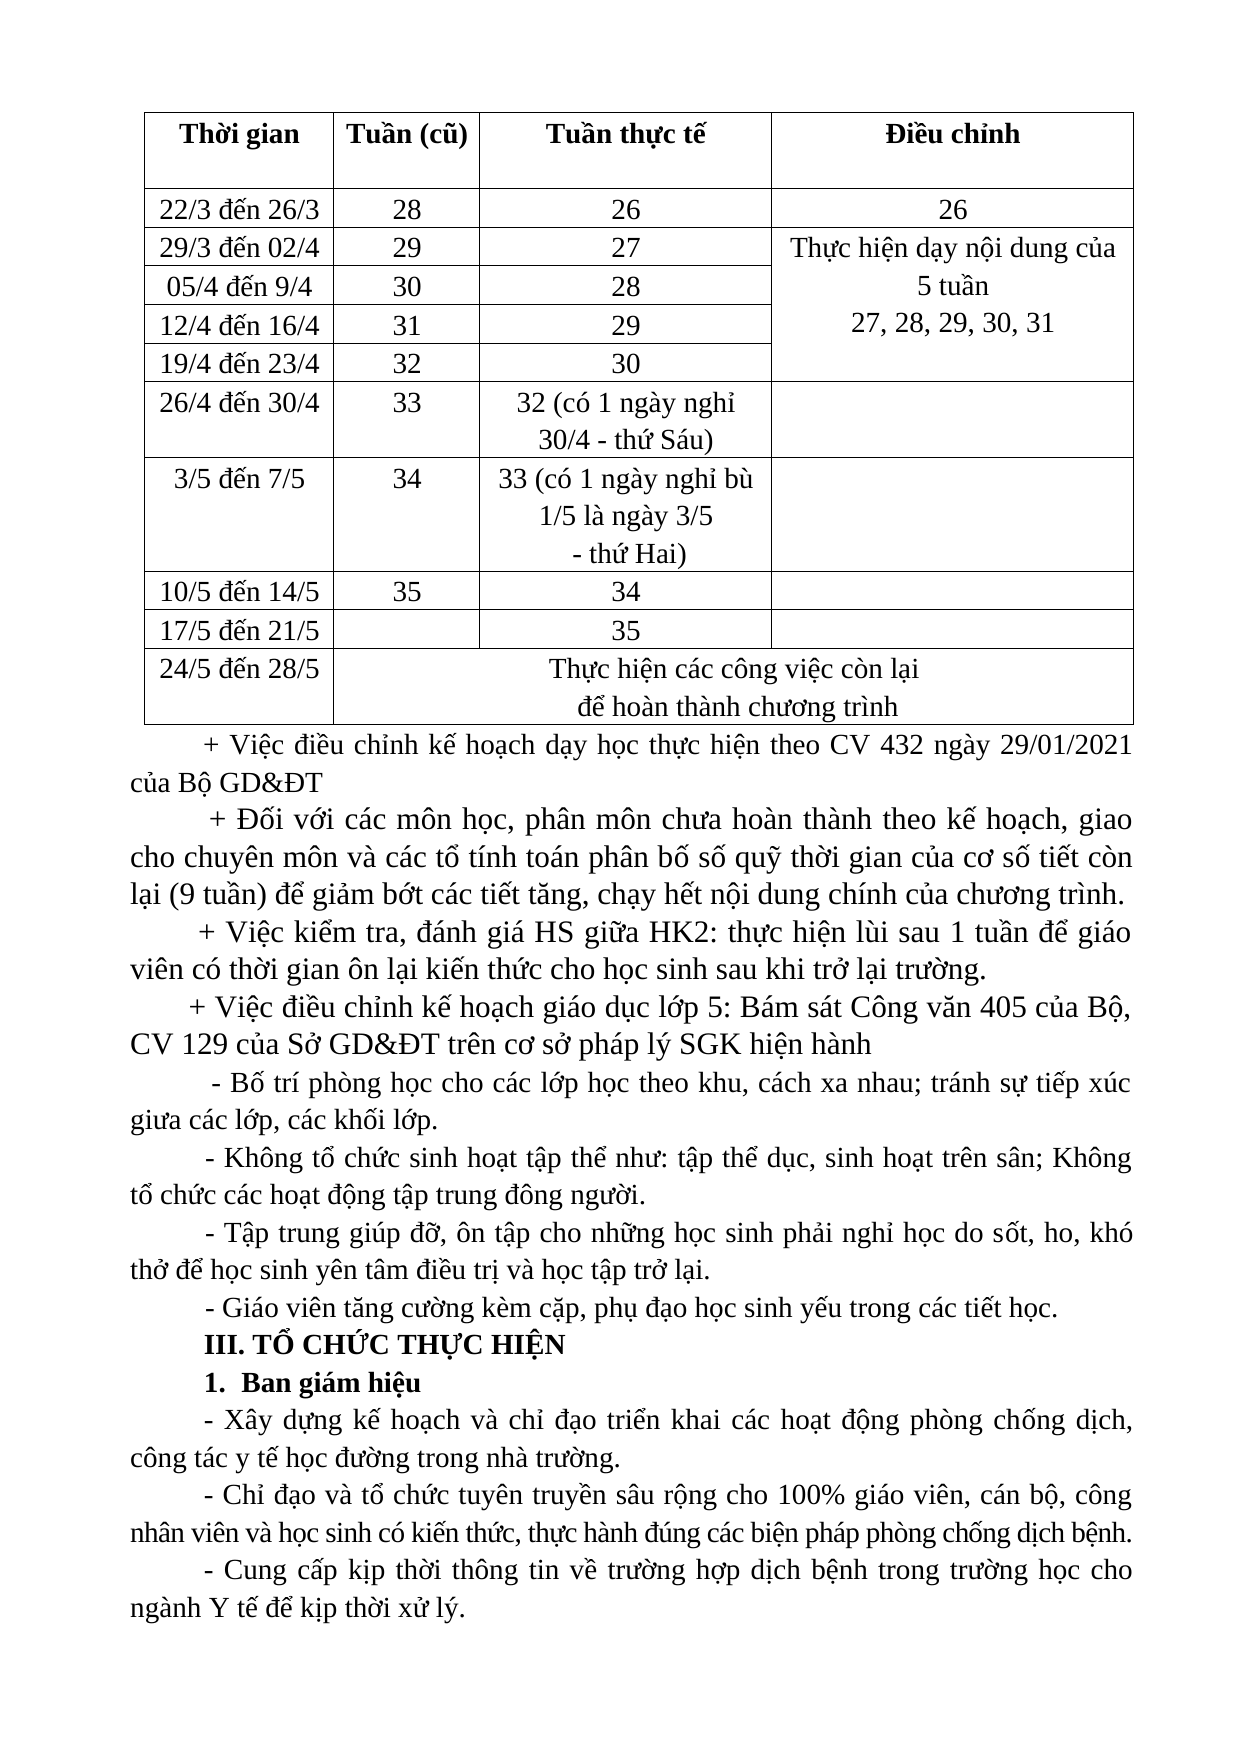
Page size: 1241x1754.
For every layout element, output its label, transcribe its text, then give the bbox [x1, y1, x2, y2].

table_cell 30 [334, 266, 479, 304]
table_cell 33 (có 1 ngày nghỉ bù 1/5 là ngày 3/5 - thứ Hai) [480, 458, 771, 571]
table_cell 27 [480, 228, 771, 265]
list Ban giám hiệu [204, 1362, 1134, 1400]
table_cell [772, 610, 1133, 648]
table_cell 35 [480, 610, 771, 648]
table_cell 35 [334, 572, 479, 609]
table_cell 17/5 đến 21/5 [145, 610, 333, 648]
text - Chỉ đạo và tổ chức tuyên truyền sâu rộng cho 100% giáo viên, cán bộ, công nhân viên và học sinh có kiến thức, thực hành đúng các biện pháp phòng chống dịch bệnh. [130, 1475, 1134, 1550]
table_cell 12/4 đến 16/4 [145, 305, 333, 342]
text + Đối với các môn học, phân môn chưa hoàn thành theo kế hoạch, giao cho chuyên môn và các tổ tính toán phân bố số quỹ thời gian của cơ số tiết còn lại (9 tuần) để giảm bớt các tiết tăng, chạy hết nội dung chính của chương trình. [130, 800, 1134, 912]
table_cell Thực hiện dạy nội dung của 5 tuần 27, 28, 29, 30, 31 [772, 228, 1133, 381]
table_cell 28 [480, 266, 771, 304]
table_cell 19/4 đến 23/4 [145, 344, 333, 381]
table_cell 30 [480, 344, 771, 381]
table_cell 31 [334, 305, 479, 342]
text + Việc điều chỉnh kế hoạch giáo dục lớp 5: Bám sát Công văn 405 của Bộ, CV 129 của Sở GD&ĐT trên cơ sở pháp lý SGK hiện hành [130, 987, 1134, 1062]
text III. TỔ CHỨC THỰC HIỆN [130, 1325, 1134, 1362]
text + Việc kiểm tra, đánh giá HS giữa HK2: thực hiện lùi sau 1 tuần để giáo viên có thời gian ôn lại kiến thức cho học sinh sau khi trở lại trường. [130, 912, 1134, 987]
table_cell [772, 572, 1133, 609]
text - Xây dựng kế hoạch và chỉ đạo triển khai các hoạt động phòng chống dịch, công tác y tế học đường trong nhà trường. [130, 1400, 1134, 1475]
table_header Điều chỉnh [772, 113, 1133, 188]
table_cell 22/3 đến 26/3 [145, 189, 333, 227]
table_cell 32 [334, 344, 479, 381]
table_header Thời gian [145, 113, 333, 188]
table_cell 34 [334, 458, 479, 571]
text - Bố trí phòng học cho các lớp học theo khu, cách xa nhau; tránh sự tiếp xúc giưa các lớp, các khối lớp. [130, 1062, 1134, 1137]
table_cell [334, 610, 479, 648]
table_cell 32 (có 1 ngày nghỉ 30/4 - thứ Sáu) [480, 382, 771, 457]
table_cell 05/4 đến 9/4 [145, 266, 333, 304]
text - Cung cấp kịp thời thông tin về trường hợp dịch bệnh trong trường học cho ngành Y tế để kịp thời xử lý. [130, 1550, 1134, 1625]
table_cell 26 [480, 189, 771, 227]
table_cell 28 [334, 189, 479, 227]
table_cell Thực hiện các công việc còn lại để hoàn thành chương trình [334, 649, 1133, 724]
text + Việc điều chỉnh kế hoạch dạy học thực hiện theo CV 432 ngày 29/01/2021 của Bộ GD&ĐT [130, 725, 1134, 800]
table_cell 33 [334, 382, 479, 457]
table_cell [772, 458, 1133, 571]
table_cell 29/3 đến 02/4 [145, 228, 333, 265]
table_cell 26/4 đến 30/4 [145, 382, 333, 457]
table_cell 26 [772, 189, 1133, 227]
table_cell 29 [480, 305, 771, 342]
text - Giáo viên tăng cường kèm cặp, phụ đạo học sinh yếu trong các tiết học. [130, 1287, 1134, 1325]
table_cell 10/5 đến 14/5 [145, 572, 333, 609]
table_cell 34 [480, 572, 771, 609]
text - Tập trung giúp đỡ, ôn tập cho những học sinh phải nghỉ học do sốt, ho, khó thở để học sinh yên tâm điều trị và học tập trở lại. [130, 1212, 1134, 1287]
table_cell 3/5 đến 7/5 [145, 458, 333, 571]
table_header Tuần thực tế [480, 113, 771, 188]
table_cell [772, 382, 1133, 457]
table_header Tuần (cũ) [334, 113, 479, 188]
text - Không tổ chức sinh hoạt tập thể như: tập thể dục, sinh hoạt trên sân; Không tổ chức các hoạt động tập trung đông người. [130, 1137, 1134, 1212]
table_cell 29 [334, 228, 479, 265]
table_cell 24/5 đến 28/5 [145, 649, 333, 724]
